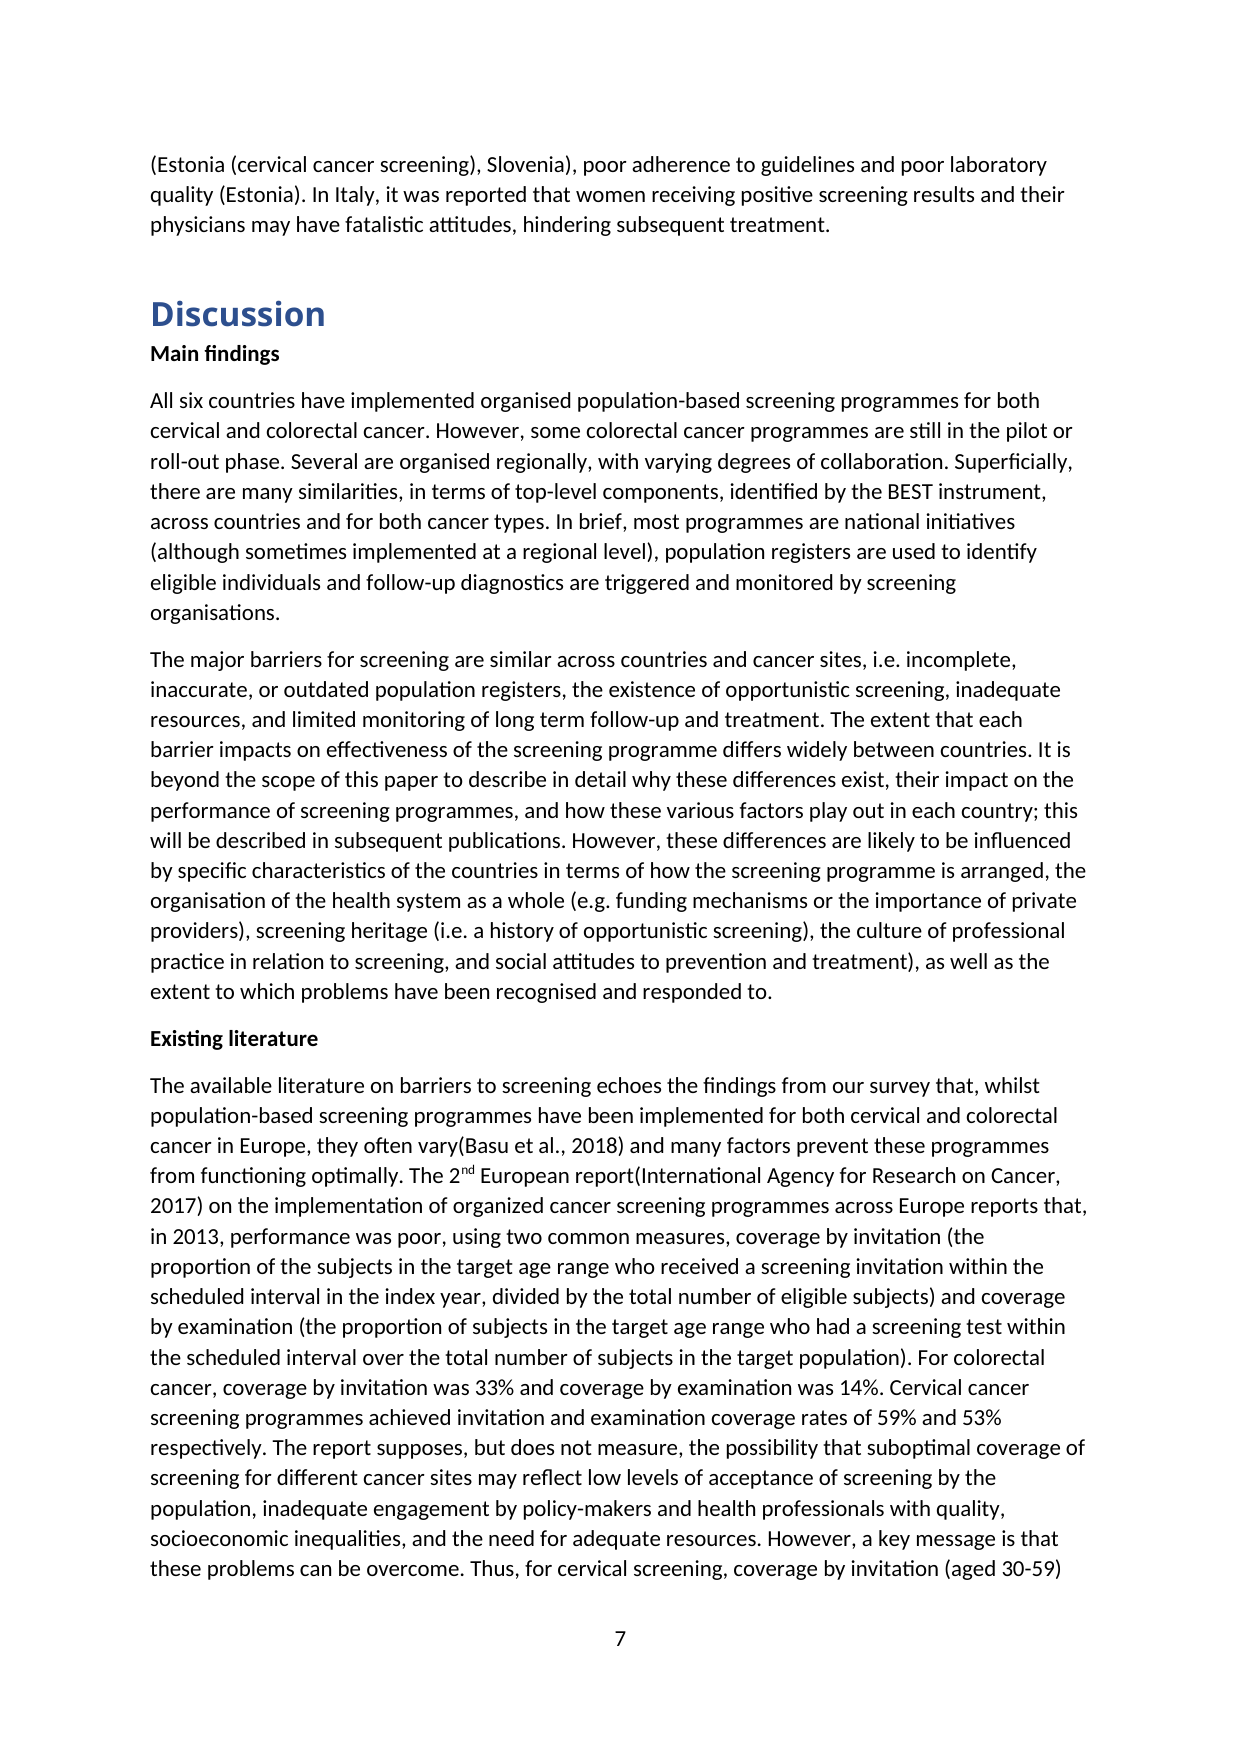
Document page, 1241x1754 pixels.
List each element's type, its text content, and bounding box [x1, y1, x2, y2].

subtitle Discussion [150, 291, 1090, 336]
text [150, 150, 1090, 238]
text The major barriers for screening are similar across countries and cancer sites, i.e. incomplete, inaccurate, or outdated population registers, the existence of opportunistic screening, inadequate resources, and limited monitoring of long term follow-up and treatment. The extent that each barrier impacts on effectiveness of the screening programme differs widely between countries. It is beyond the scope of this paper to describe in detail why these differences exist, their impact on the performance of screening programmes, and how these various factors play out in each country; this will be described in subsequent publications. However, these differences are likely to be influenced by specific characteristics of the countries in terms of how the screening programme is arranged, the organisation of the health system as a whole (e.g. funding mechanisms or the importance of private providers), screening heritage (i.e. a history of opportunistic screening), the culture of professional practice in relation to screening, and social attitudes to prevention and treatment), as well as the extent to which problems have been recognised and responded to. [150, 645, 1090, 1005]
text Existing literature [150, 1024, 1090, 1052]
text All six countries have implemented organised population-based screening programmes for both cervical and colorectal cancer. However, some colorectal cancer programmes are still in the pilot or roll-out phase. Several are organised regionally, with varying degrees of collaboration. Superficially, there are many similarities, in terms of top-level components, identified by the BEST instrument, across countries and for both cancer types. In brief, most programmes are national initiatives (although sometimes implemented at a regional level), population registers are used to identify eligible individuals and follow-up diagnostics are triggered and monitored by screening organisations. [150, 386, 1090, 626]
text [150, 1071, 1090, 1582]
text Main findings [150, 339, 1090, 368]
